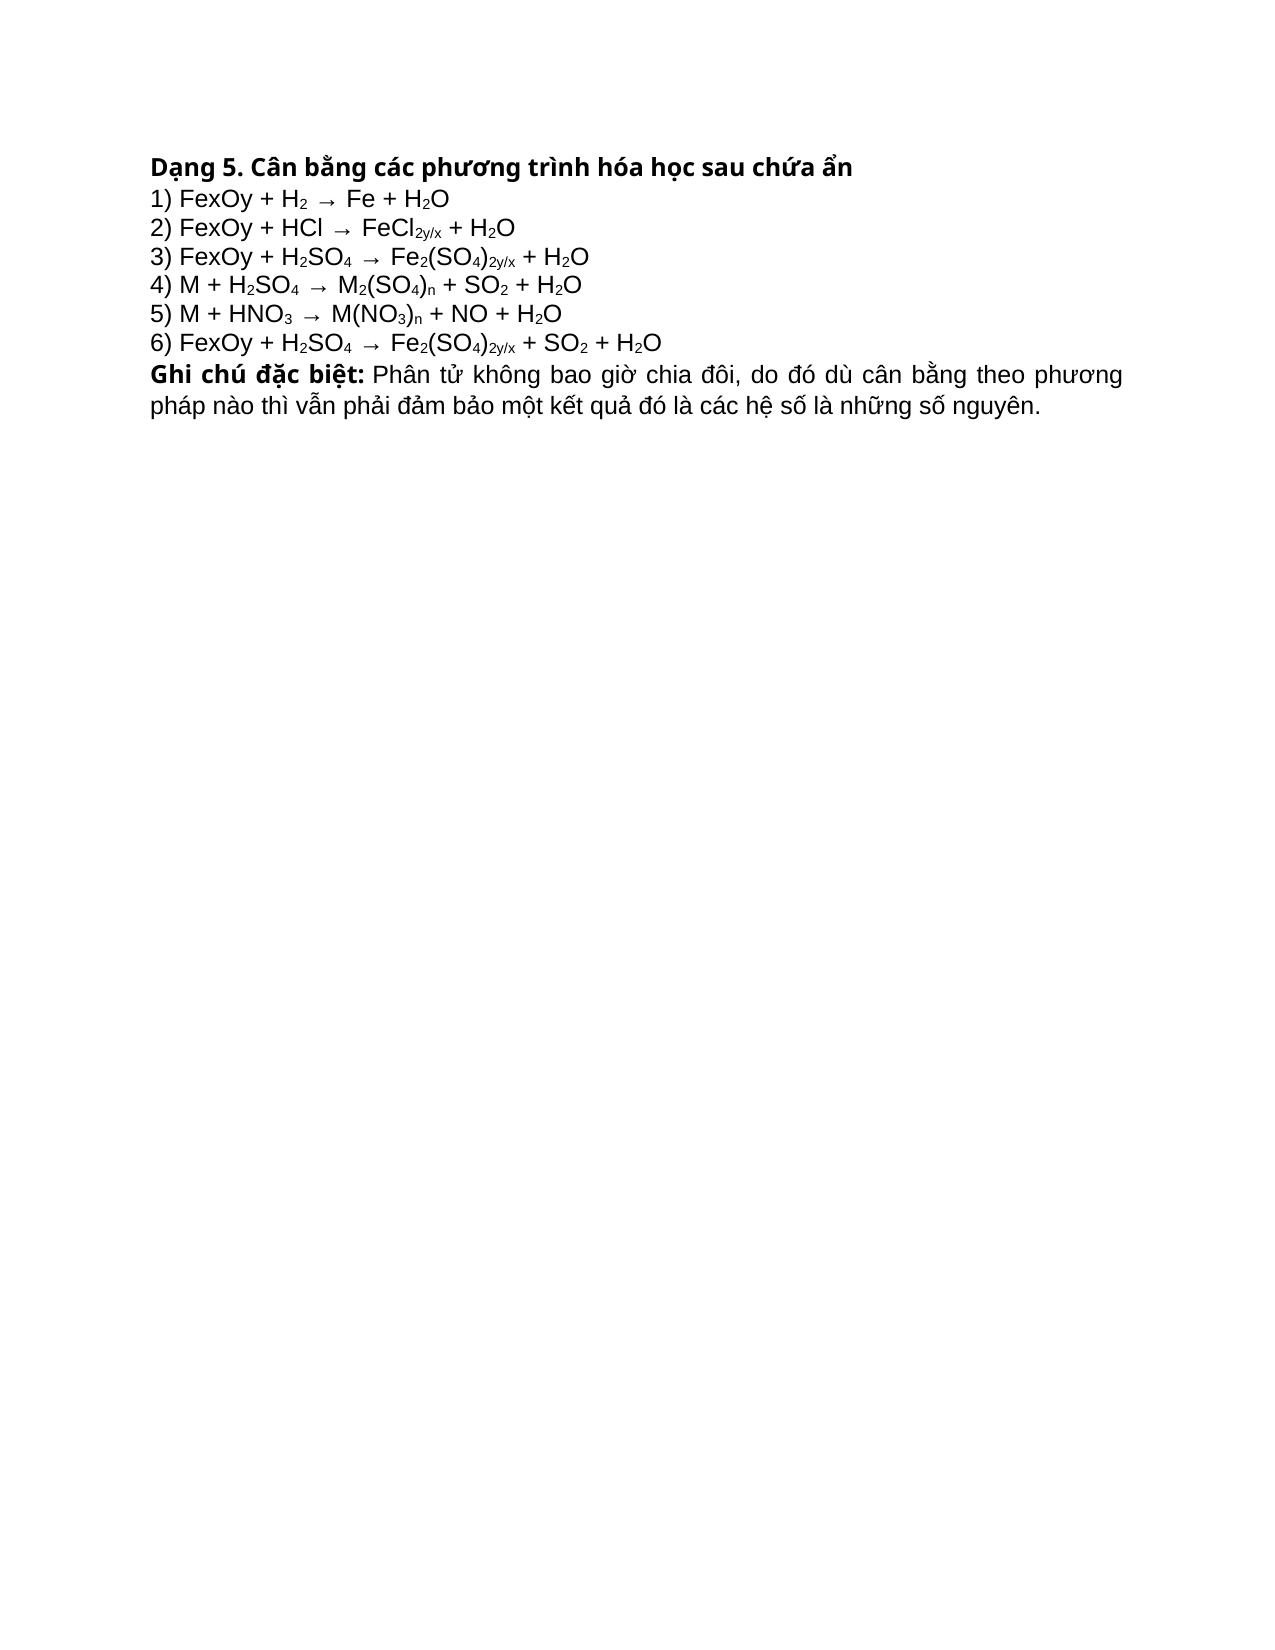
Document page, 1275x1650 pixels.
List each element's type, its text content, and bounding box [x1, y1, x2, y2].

text 6) FexOy + H2SO4 → Fe2(SO4)2y/x + SO2 + H2O [150, 328, 1125, 357]
text 3) FexOy + H2SO4 → Fe2(SO4)2y/x + H2O [150, 242, 1125, 270]
text Ghi chú đặc biệt: Phân tử không bao giờ chia đôi, do đó dù cân bằng theo phương pháp nào thì vẫn phải đảm bảo một kết quả đó là các hệ số là những số nguyên. [150, 357, 1125, 419]
text Dạng 5. Cân bằng các phương trình hóa học sau chứa ẩn [150, 150, 1125, 184]
text 2) FexOy + HCl → FeCl2y/x + H2O [150, 213, 1125, 242]
text 5) M + HNO3 → M(NO3)n + NO + H2O [150, 299, 1125, 328]
text 4) M + H2SO4 → M2(SO4)n + SO2 + H2O [150, 270, 1125, 299]
text 1) FexOy + H2 → Fe + H2O [150, 184, 1125, 213]
